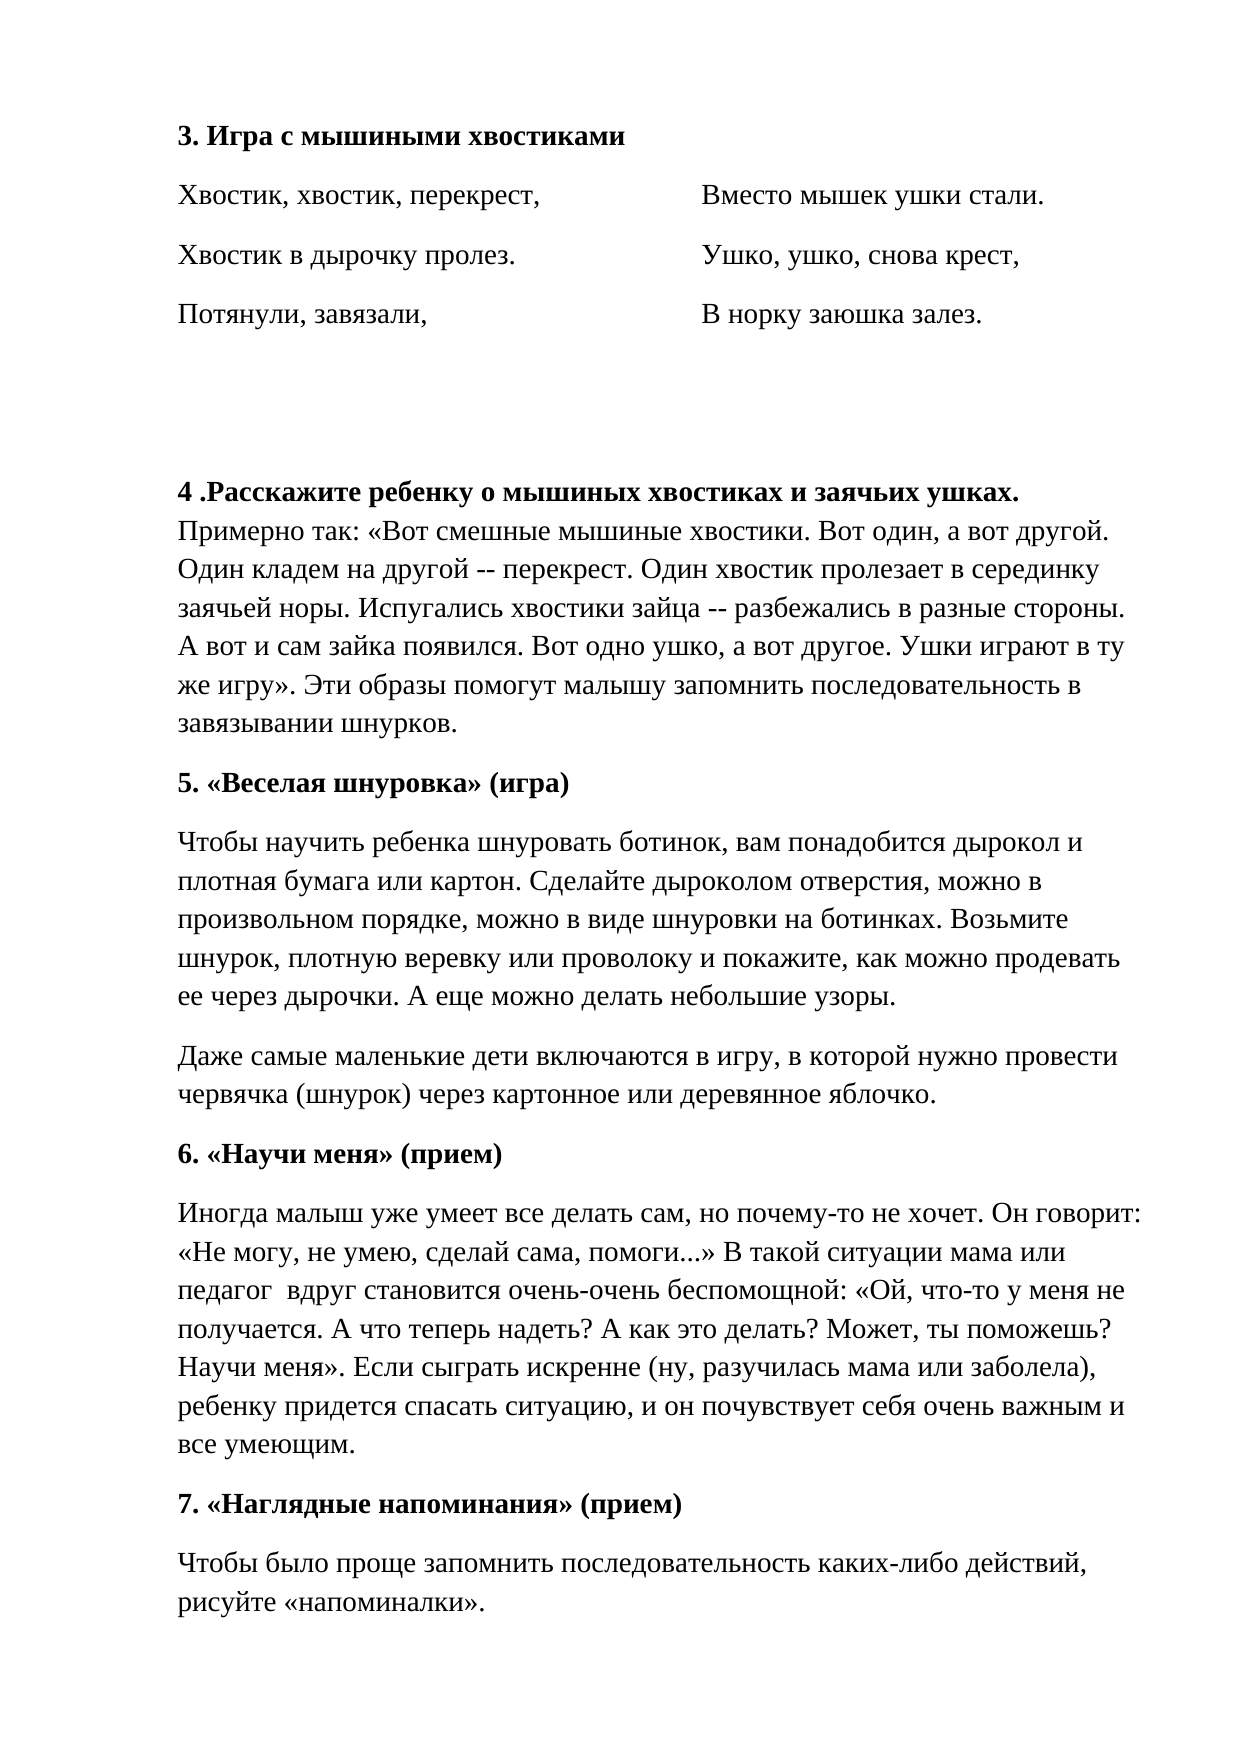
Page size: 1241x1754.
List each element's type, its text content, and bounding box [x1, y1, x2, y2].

text Ушко, ушко, снова крест, [701, 237, 1152, 270]
text 5. «Веселая шнуровка» (игра) [177, 765, 1152, 798]
text Чтобы научить ребенка шнуровать ботинок, вам понадобится дырокол и плотная бумага или картон. Сделайте дыроколом отверстия, можно в произвольном порядке, можно в виде шнуровки на ботинках. Возьмите шнурок, плотную веревку или проволоку и покажите, как можно продевать ее через дырочки. А еще можно делать небольшие узоры. [177, 824, 1152, 1012]
text В норку заюшка залез. [701, 296, 1152, 330]
text Иногда малыш уже умеет все делать сам, но почему-то не хочет. Он говорит: «Не могу, не умею, сделай сама, помоги...» В такой ситуации мама или педагог вдруг становится очень-очень беспомощной: «Ой, что-то у меня не получается. А что теперь надеть? А как это делать? Может, ты поможешь? Научи меня». Если сыграть искренне (ну, разучилась мама или заболела), ребенку придется спасать ситуацию, и он почувствует себя очень важным и все умеющим. [177, 1195, 1152, 1460]
text 6. «Научи меня» (прием) [177, 1136, 1152, 1169]
text Вместо мышек ушки стали. [701, 177, 1152, 211]
text 7. «Наглядные напоминания» (прием) [177, 1486, 1152, 1519]
text Хвостик, хвостик, перекрест, [177, 177, 627, 211]
text 3. Игра с мышиными хвостиками [177, 118, 1152, 152]
text Чтобы было проще запомнить последовательность каких-либо действий, рисуйте «напоминалки». [177, 1545, 1152, 1617]
text Потянули, завязали, [177, 296, 627, 330]
text Даже самые маленькие дети включаются в игру, в которой нужно провести червячка (шнурок) через картонное или деревянное яблочко. [177, 1038, 1152, 1110]
text Хвостик в дырочку пролез. [177, 237, 627, 270]
text 4 .Расскажите ребенку о мышиных хвостиках и заячьих ушках. Примерно так: «Вот смешные мышиные хвостики. Вот один, а вот другой. Один кладем на другой -- перекрест. Один хвостик пролезает в серединку заячьей норы. Испугались хвостики зайца -- разбежались в разные стороны. А вот и сам зайка появился. Вот одно ушко, а вот другое. Ушки играют в ту же игру». Эти образы помогут малышу запомнить последовательность в завязывании шнурков. [177, 474, 1152, 739]
